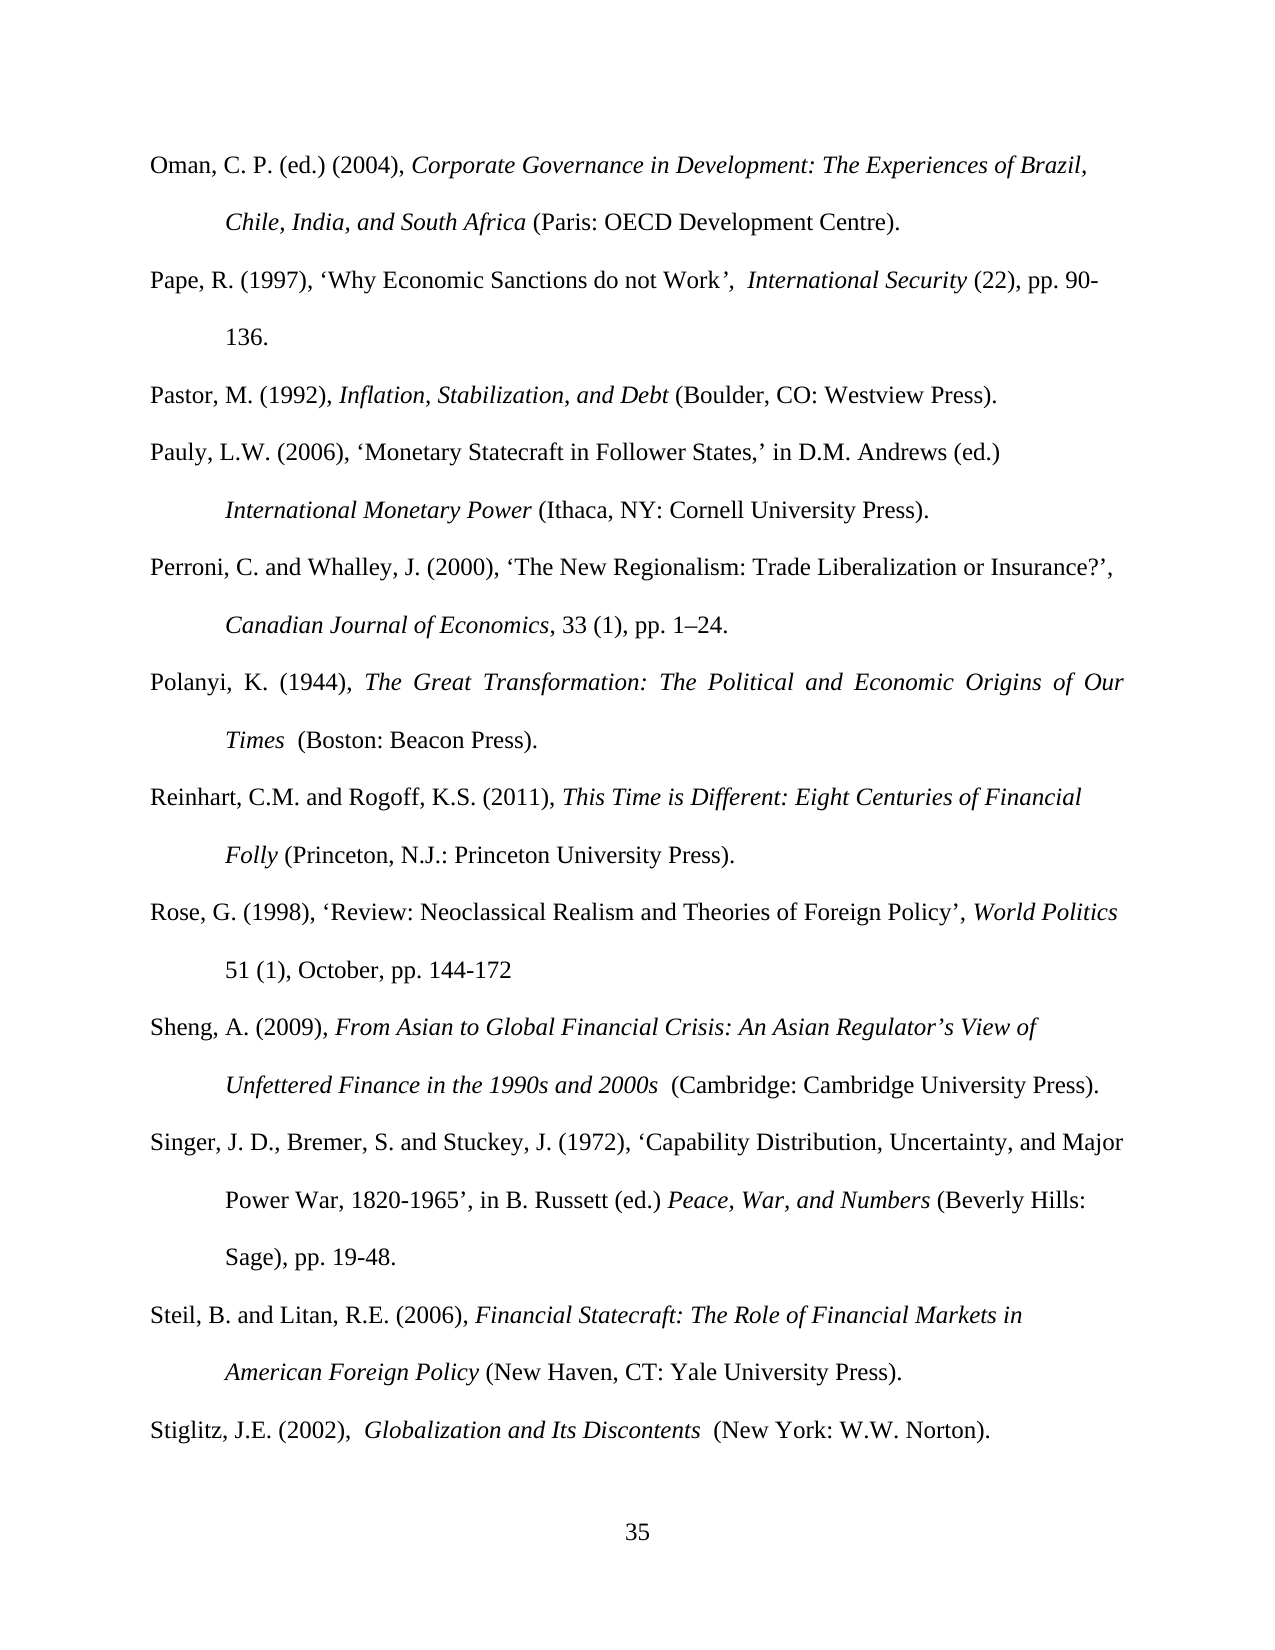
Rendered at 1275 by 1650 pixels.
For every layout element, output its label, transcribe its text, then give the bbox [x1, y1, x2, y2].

text Steil, B. and Litan, R.E. (2006), Financial Statecraft: The Role of Financial Markets in American Foreign Policy (New Haven, CT: Yale University Press). [150, 1300, 1125, 1386]
text Polanyi, K. (1944), The Great Transformation: The Political and Economic Origins of Our Times (Boston: Beacon Press). [150, 667, 1125, 754]
text Reinhart, C.M. and Rogoff, K.S. (2011), This Time is Different: Eight Centuries of Financial Folly (Princeton, N.J.: Princeton University Press). [150, 782, 1125, 869]
text Singer, J. D., Bremer, S. and Stuckey, J. (1972), ‘Capability Distribution, Uncertainty, and Major Power War, 1820-1965’, in B. Russett (ed.) Peace, War, and Numbers (Beverly Hills: Sage), pp. 19-48. [150, 1127, 1125, 1271]
text Stiglitz, J.E. (2002), Globalization and Its Discontents (New York: W.W. Norton). [150, 1415, 1125, 1444]
text Pauly, L.W. (2006), ‘Monetary Statecraft in Follower States,’ in D.M. Andrews (ed.) International Monetary Power (Ithaca, NY: Cornell University Press). [150, 437, 1125, 524]
text Pape, R. (1997), ‘Why Economic Sanctions do not Work’, International Security (22), pp. 90-136. [150, 265, 1125, 351]
text Sheng, A. (2009), From Asian to Global Financial Crisis: An Asian Regulator’s View of Unfettered Finance in the 1990s and 2000s (Cambridge: Cambridge University Press). [150, 1012, 1125, 1099]
text Perroni, C. and Whalley, J. (2000), ‘The New Regionalism: Trade Liberalization or Insurance?’, Canadian Journal of Economics, 33 (1), pp. 1–24. [150, 552, 1125, 639]
text Rose, G. (1998), ‘Review: Neoclassical Realism and Theories of Foreign Policy’, World Politics 51 (1), October, pp. 144-172 [150, 897, 1125, 984]
text Pastor, M. (1992), Inflation, Stabilization, and Debt (Boulder, CO: Westview Press). [150, 380, 1125, 409]
text Oman, C. P. (ed.) (2004), Corporate Governance in Development: The Experiences of Brazil, Chile, India, and South Africa (Paris: OECD Development Centre). [150, 150, 1125, 236]
